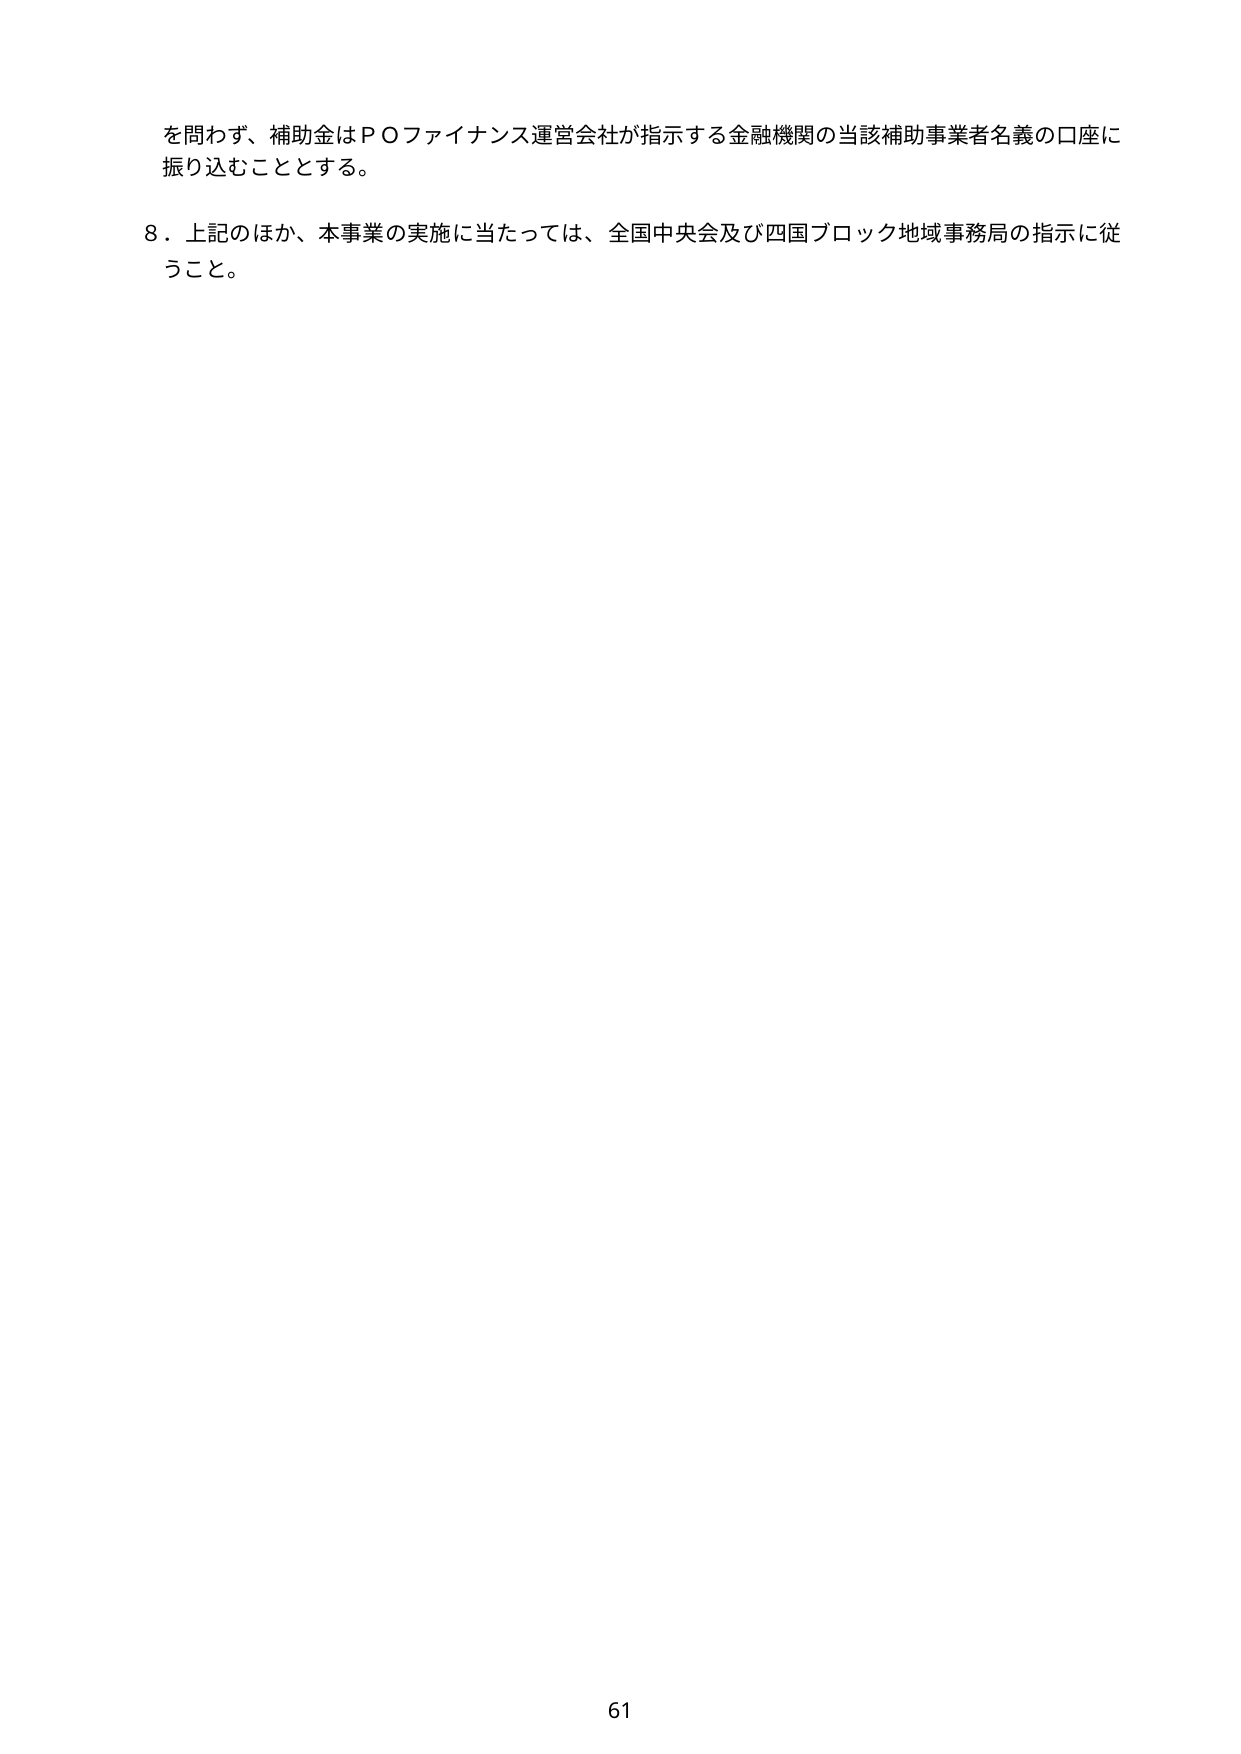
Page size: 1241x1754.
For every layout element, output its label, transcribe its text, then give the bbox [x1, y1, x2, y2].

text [118, 118, 1122, 181]
text ８．上記のほか、本事業の実施に当たっては、全国中央会及び四国ブロック地域事務局の指示に従うこと。 [118, 216, 1122, 284]
